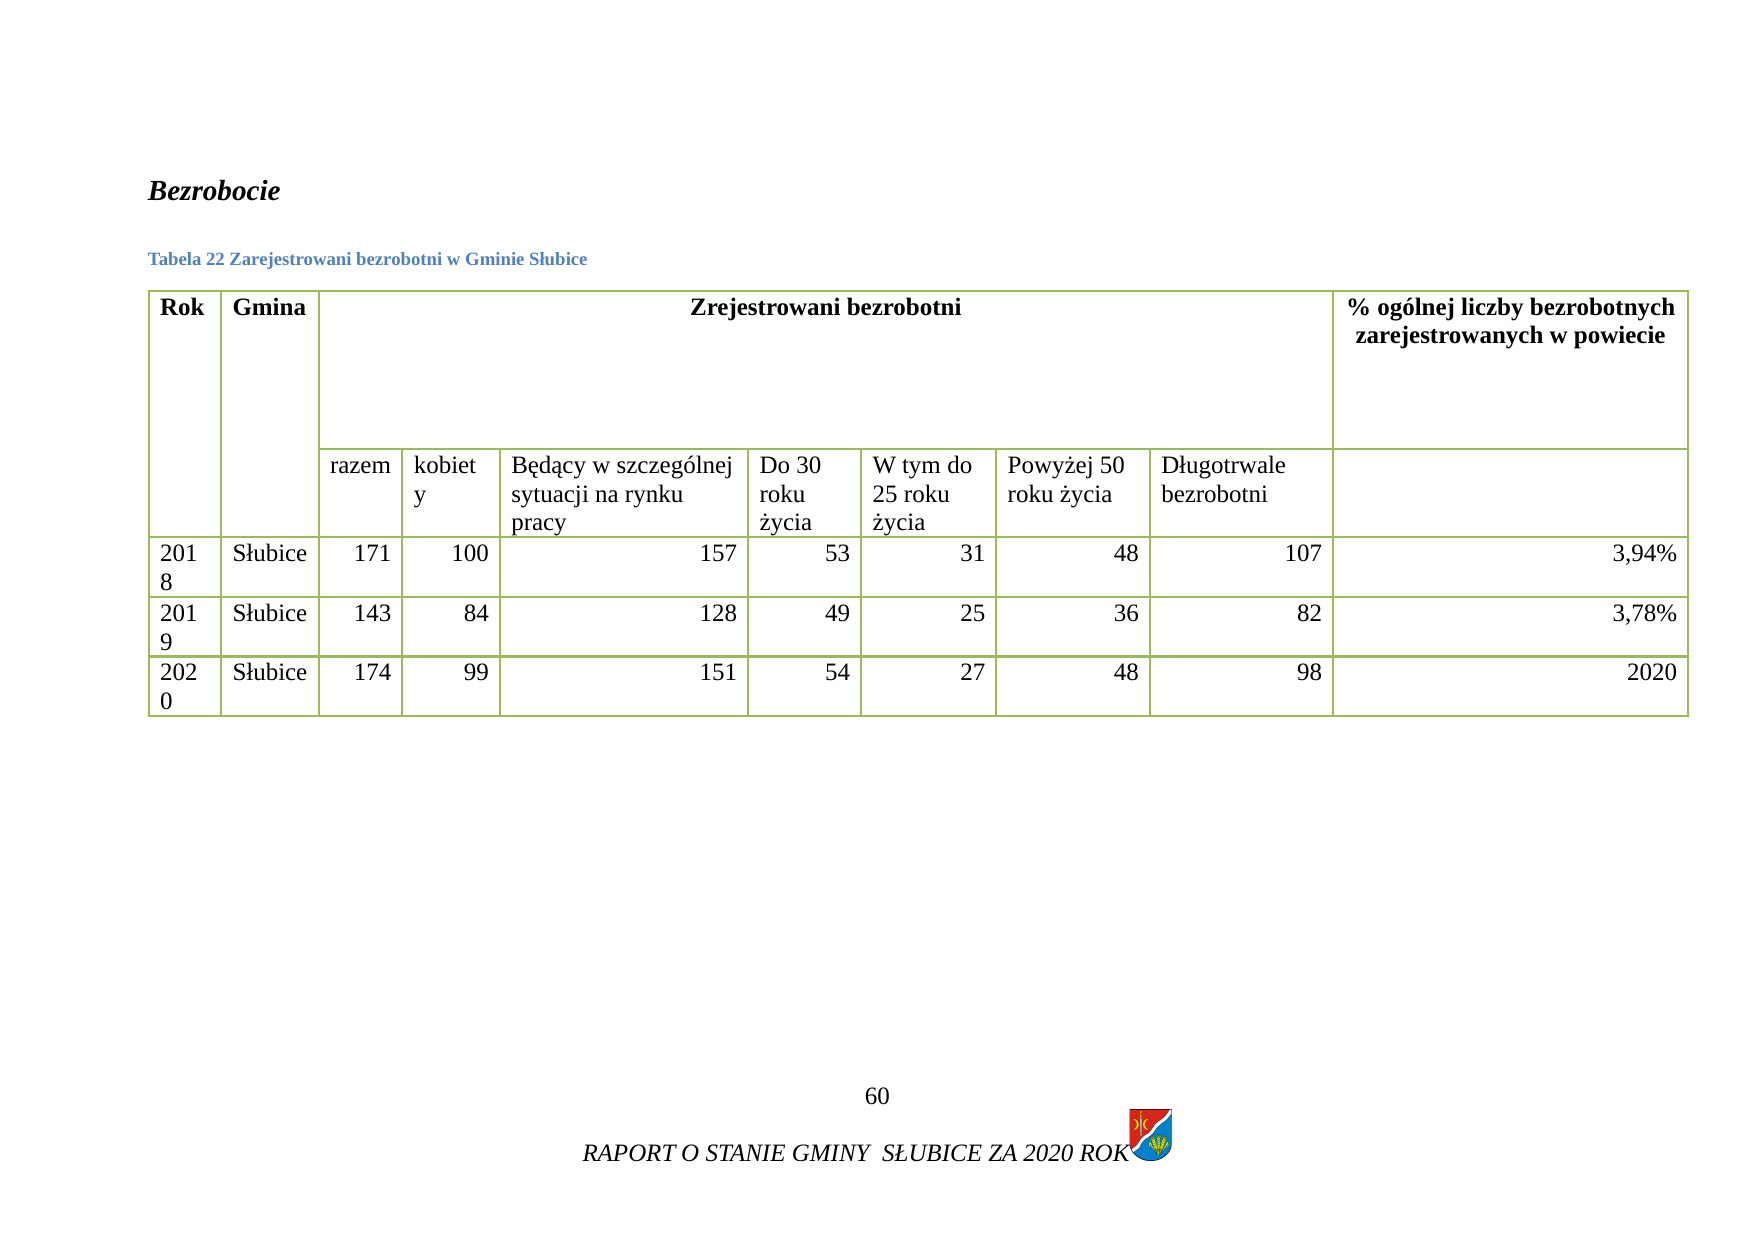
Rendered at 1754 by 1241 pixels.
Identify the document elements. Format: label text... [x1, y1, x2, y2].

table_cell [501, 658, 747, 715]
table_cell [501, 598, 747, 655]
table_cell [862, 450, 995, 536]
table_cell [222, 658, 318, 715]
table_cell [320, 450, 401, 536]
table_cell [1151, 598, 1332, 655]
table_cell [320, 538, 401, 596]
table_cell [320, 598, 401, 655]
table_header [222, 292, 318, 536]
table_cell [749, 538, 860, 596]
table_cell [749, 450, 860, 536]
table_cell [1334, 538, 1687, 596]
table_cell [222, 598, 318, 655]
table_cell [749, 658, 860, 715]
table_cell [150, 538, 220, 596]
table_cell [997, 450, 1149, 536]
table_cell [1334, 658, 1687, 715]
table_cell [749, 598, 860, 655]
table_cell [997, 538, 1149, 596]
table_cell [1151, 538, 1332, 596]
text Tabela 22 Zarejestrowani bezrobotni w Gminie Słubice [148, 247, 1606, 269]
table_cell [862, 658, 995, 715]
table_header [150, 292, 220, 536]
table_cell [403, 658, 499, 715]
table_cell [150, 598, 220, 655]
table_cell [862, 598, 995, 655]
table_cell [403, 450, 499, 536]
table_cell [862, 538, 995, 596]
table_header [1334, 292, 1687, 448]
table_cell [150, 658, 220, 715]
picture [1129, 1109, 1172, 1161]
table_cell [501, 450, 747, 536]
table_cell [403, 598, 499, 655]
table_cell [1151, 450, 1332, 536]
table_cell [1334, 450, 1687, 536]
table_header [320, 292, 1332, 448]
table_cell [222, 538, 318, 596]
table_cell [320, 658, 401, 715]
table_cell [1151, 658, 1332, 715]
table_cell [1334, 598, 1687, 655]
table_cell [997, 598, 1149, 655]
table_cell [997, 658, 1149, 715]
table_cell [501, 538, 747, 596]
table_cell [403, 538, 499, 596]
subtitle Bezrobocie [148, 173, 1606, 206]
